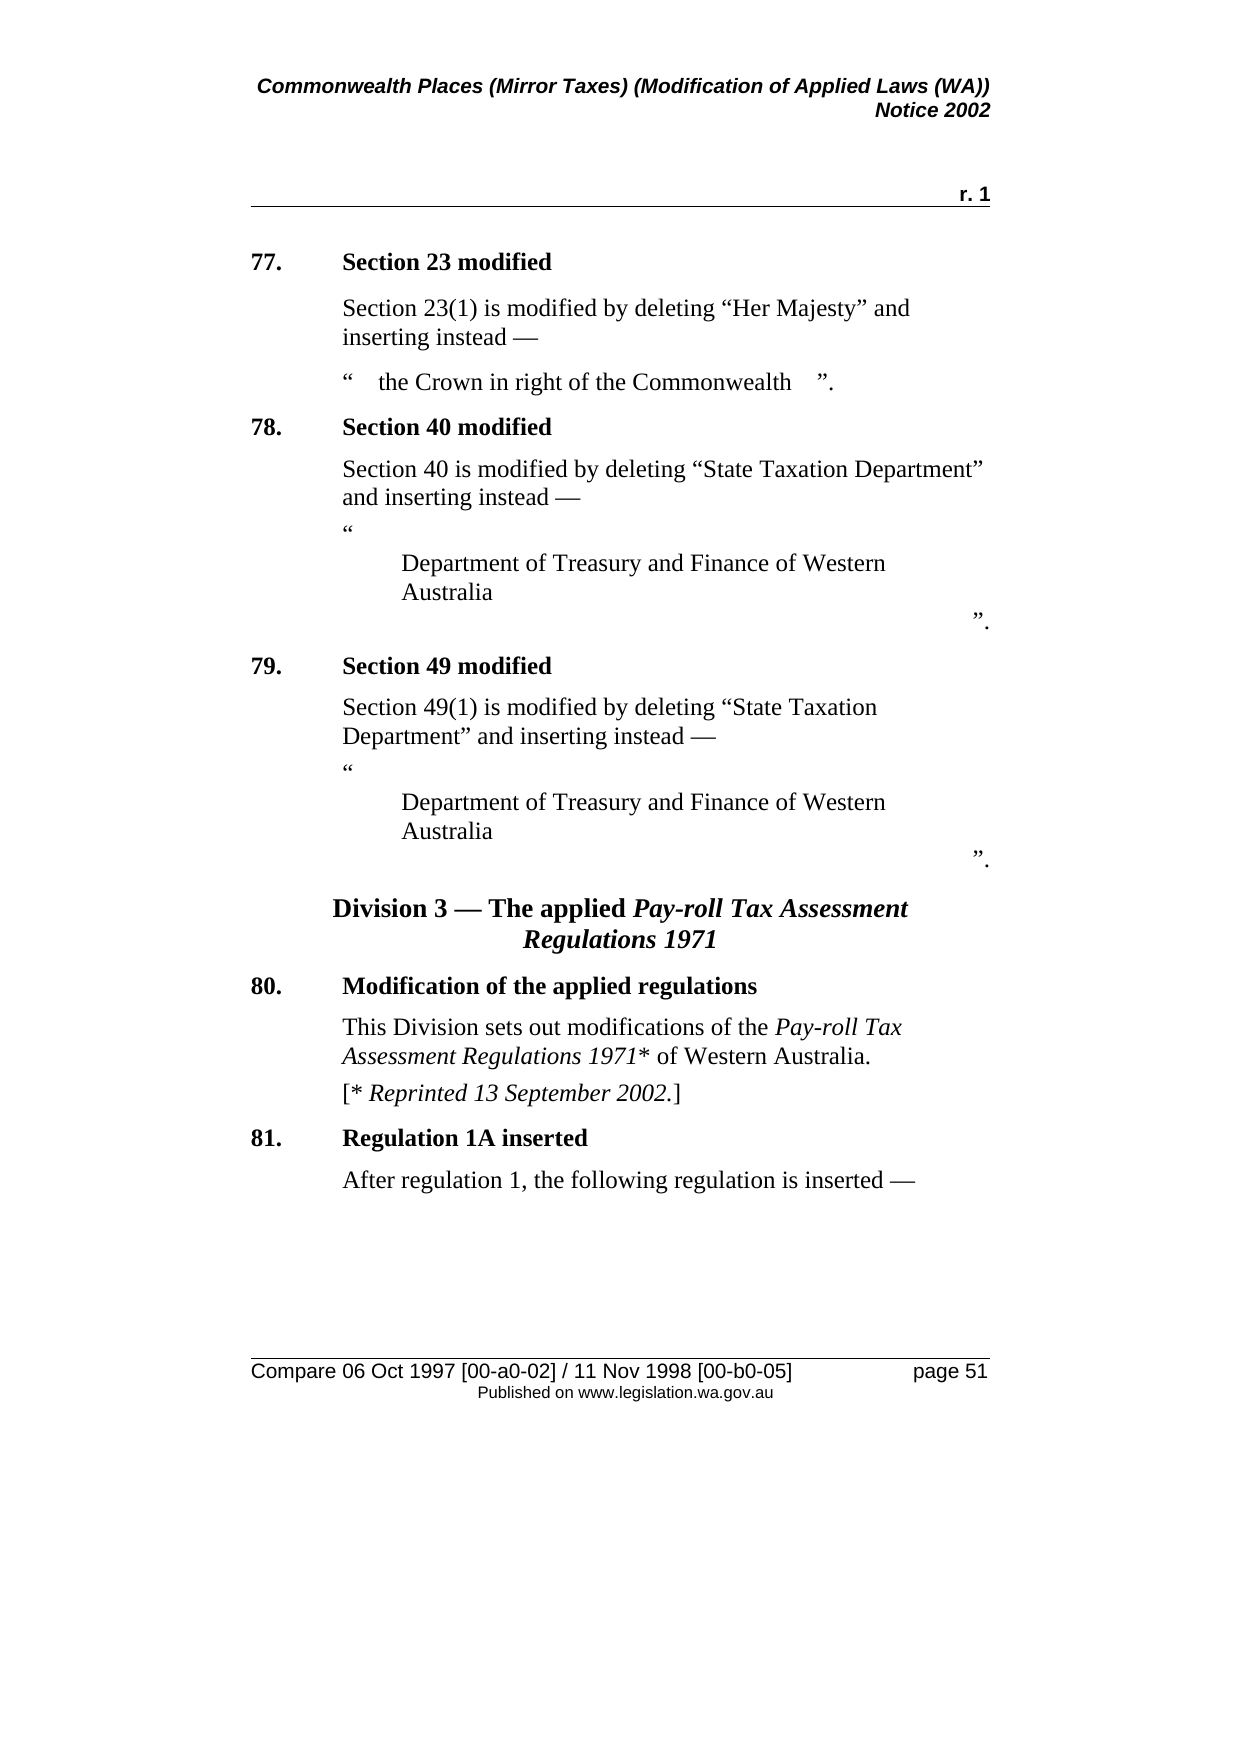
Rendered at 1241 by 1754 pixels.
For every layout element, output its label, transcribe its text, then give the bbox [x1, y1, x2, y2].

text Section 40 is modified by deleting “State Taxation Department” and inserting instead — [251, 454, 990, 511]
subtitle 79. Section 49 modified [251, 651, 990, 680]
text Department of Treasury and Finance of Western Australia [312, 548, 960, 606]
text ”. [251, 844, 990, 873]
text [* Reprinted 13 September 2002.] [251, 1078, 990, 1107]
text “ [342, 519, 990, 548]
text ”. [251, 606, 990, 634]
text After regulation 1, the following regulation is inserted — [251, 1165, 990, 1193]
text “ [342, 758, 990, 787]
text Department of Treasury and Finance of Western Australia [312, 787, 960, 844]
text Section 49(1) is modified by deleting “State Taxation Department” and inserting instead — [251, 692, 990, 750]
subtitle 78. Section 40 modified [251, 412, 990, 441]
subtitle 80. Modification of the applied regulations [251, 971, 990, 1000]
text Section 23(1) is modified by deleting “Her Majesty” and inserting instead — [251, 293, 990, 350]
text This Division sets out modifications of the Pay-roll Tax Assessment Regulations 1971* of Western Australia. [251, 1012, 990, 1070]
subtitle 81. Regulation 1A inserted [251, 1123, 990, 1152]
subtitle 77. Section 23 modified [251, 247, 990, 276]
subtitle Division 3 — The applied Pay-roll Tax Assessment Regulations 1971 [251, 892, 990, 954]
text “ the Crown in right of the Commonwealth ”. [251, 367, 990, 396]
